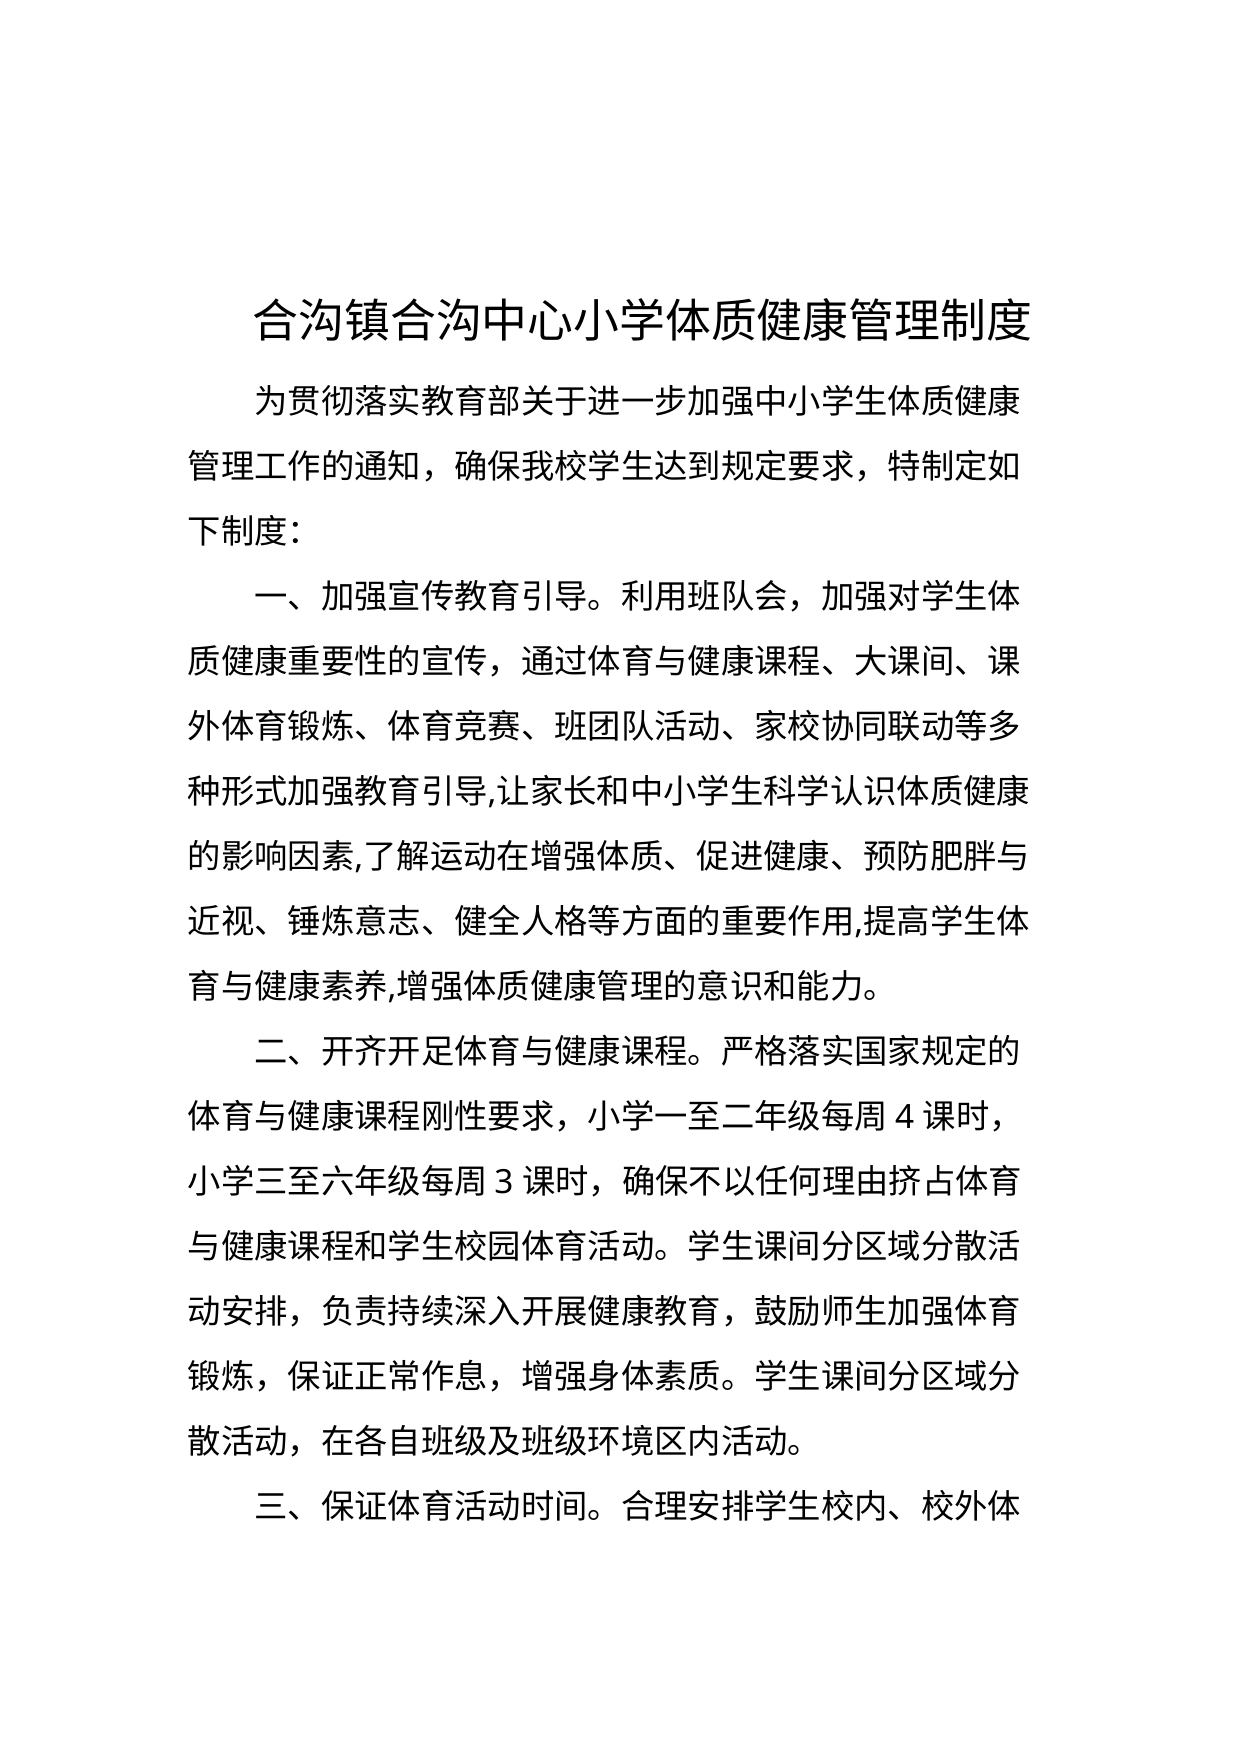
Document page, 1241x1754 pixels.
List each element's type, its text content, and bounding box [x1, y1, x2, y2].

text 一、加强宣传教育引导。利用班队会，加强对学生体质健康重要性的宣传，通过体育与健康课程、大课间、课外体育锻炼、体育竞赛、班团队活动、家校协同联动等多种形式加强教育引导,让家长和中小学生科学认识体质健康的影响因素,了解运动在增强体质、促进健康、预防肥胖与近视、锤炼意志、健全人格等方面的重要作用,提高学生体育与健康素养,增强体质健康管理的意识和能力。 [187, 561, 1053, 1016]
text 为贯彻落实教育部关于进一步加强中小学生体质健康管理工作的通知，确保我校学生达到规定要求，特制定如下制度： [187, 366, 1053, 561]
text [187, 1471, 1053, 1536]
text 合沟镇合沟中心小学体质健康管理制度 [187, 269, 1053, 366]
text 二、开齐开足体育与健康课程。严格落实国家规定的体育与健康课程刚性要求，小学一至二年级每周 4 课时，小学三至六年级每周3 课时，确保不以任何理由挤占体育与健康课程和学生校园体育活动。学生课间分区域分散活动安排，负责持续深入开展健康教育，鼓励师生加强体育锻炼，保证正常作息，增强身体素质。学生课间分区域分散活动，在各自班级及班级环境区内活动。 [187, 1016, 1053, 1471]
